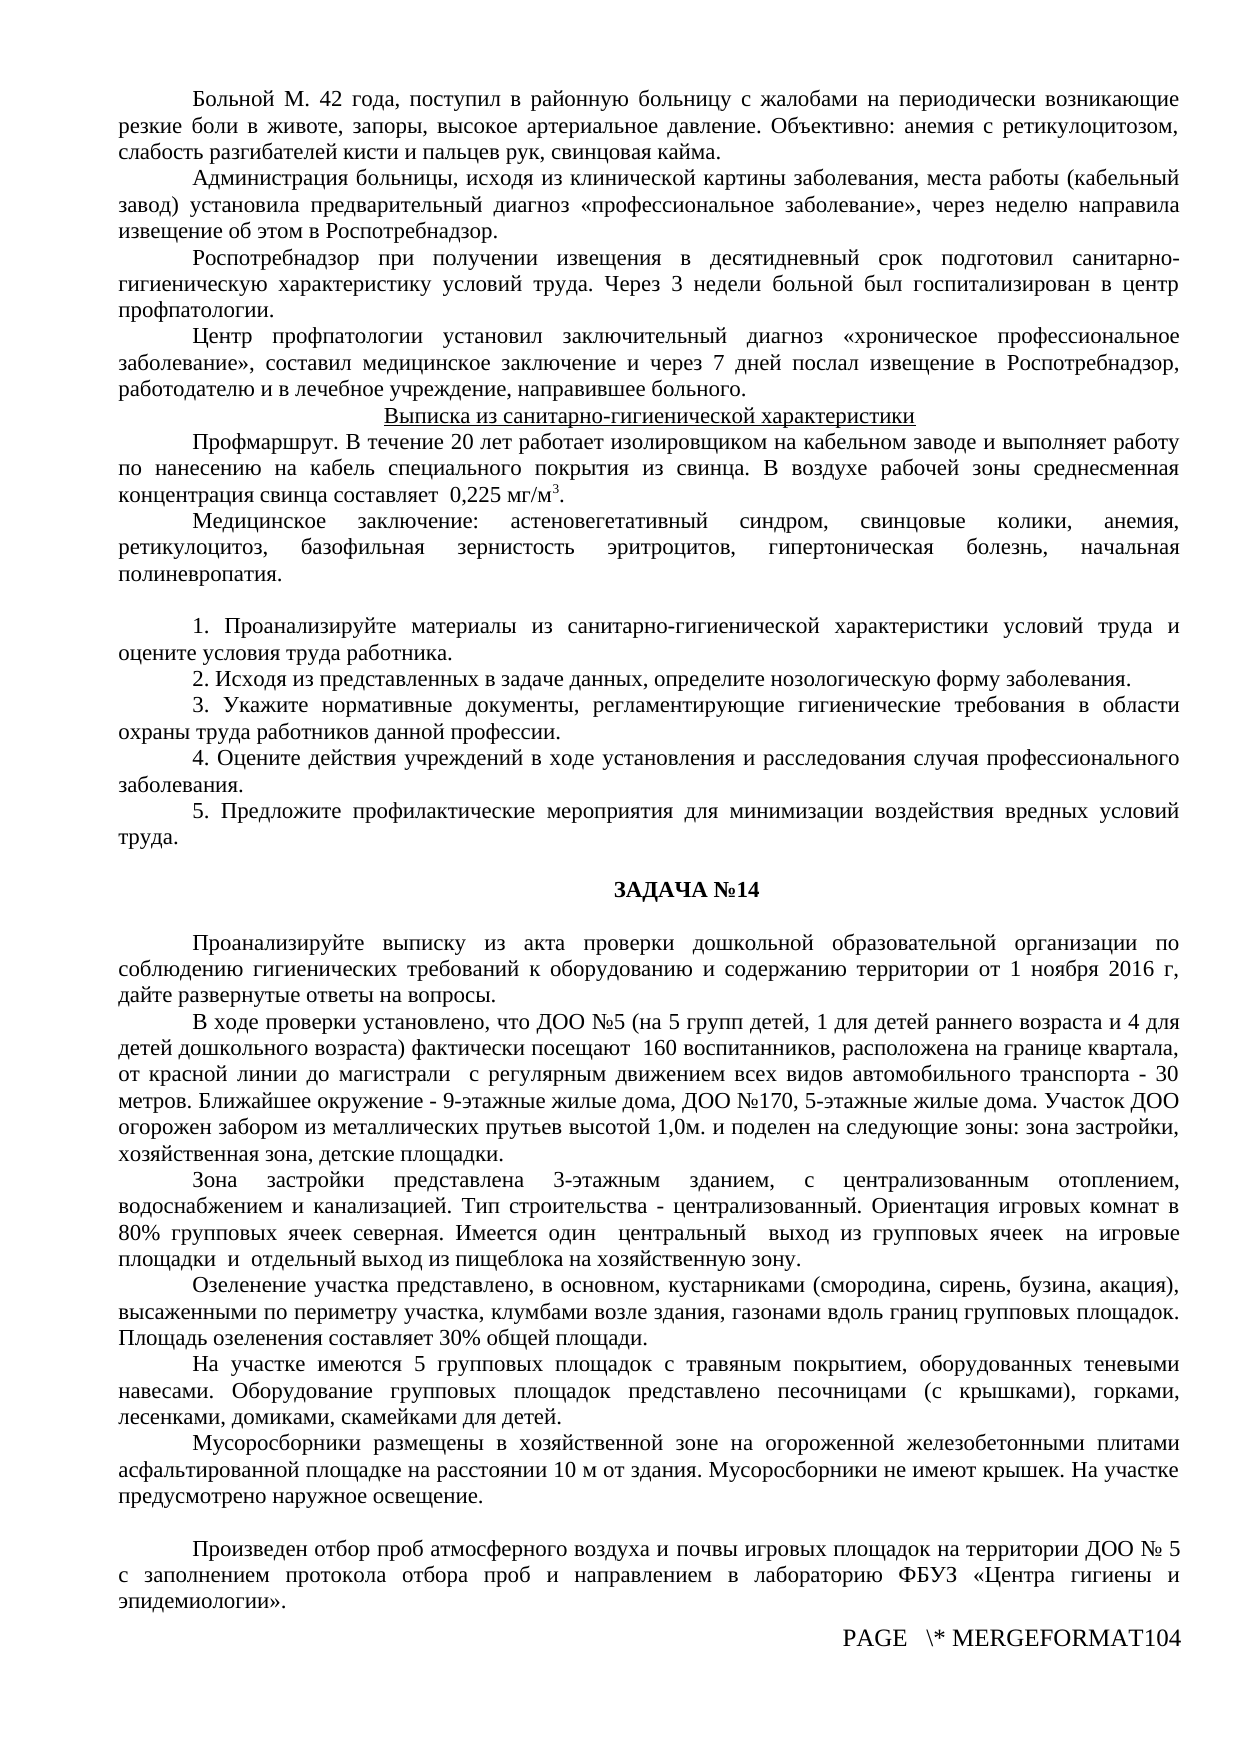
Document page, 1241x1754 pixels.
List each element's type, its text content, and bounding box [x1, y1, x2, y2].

text ЗАДАЧА №14 [118, 876, 1181, 902]
text 4. Оцените действия учреждений в ходе установления и расследования случая профессионального заболевания. [118, 744, 1181, 797]
text 2. Исходя из представленных в задаче данных, определите нозологическую форму заболевания. [118, 665, 1181, 692]
text Зона застройки представлена 3-этажным зданием, с централизованным отоплением, водоснабжением и канализацией. Тип строительства - централизованный. Ориентация игровых комнат в 80% групповых ячеек северная. Имеется один центральный выход из групповых ячеек на игровые площадки и отдельный выход из пищеблока на хозяйственную зону. [118, 1166, 1181, 1271]
text Озеленение участка представлено, в основном, кустарниками (смородина, сирень, бузина, акация), высаженными по периметру участка, клумбами возле здания, газонами вдоль границ групповых площадок. Площадь озеленения составляет 30% общей площади. [118, 1271, 1181, 1350]
text 3. Укажите нормативные документы, регламентирующие гигиенические требования в области охраны труда работников данной профессии. [118, 692, 1181, 744]
text Проанализируйте выписку из акта проверки дошкольной образовательной организации по соблюдению гигиенических требований к оборудованию и содержанию территории от 1 ноября 2016 г, дайте развернутые ответы на вопросы. [118, 929, 1181, 1008]
text Администрация больницы, исходя из клинической картины заболевания, места работы (кабельный завод) установила предварительный диагноз «профессиональное заболевание», через неделю направила извещение об этом в Роспотребнадзор. [118, 164, 1181, 243]
text Центр профпатологии установил заключительный диагноз «хроническое профессиональное заболевание», составил медицинское заключение и через 7 дней послал извещение в Роспотребнадзор, работодателю и в лечебное учреждение, направившее больного. [118, 323, 1181, 402]
text 1. Проанализируйте материалы из санитарно-гигиенической характеристики условий труда и оцените условия труда работника. [118, 612, 1181, 665]
text 5. Предложите профилактические мероприятия для минимизации воздействия вредных условий труда. [118, 797, 1181, 850]
text Профмаршрут. В течение 20 лет работает изолировщиком на кабельном заводе и выполняет работу по нанесению на кабель специального покрытия из свинца. В воздухе рабочей зоны среднесменная концентрация свинца составляет 0,225 мг/м3. [118, 428, 1181, 507]
text В ходе проверки установлено, что ДОО №5 (на 5 групп детей, 1 для детей раннего возраста и 4 для детей дошкольного возраста) фактически посещают 160 воспитанников, расположена на границе квартала, от красной линии до магистрали с регулярным движением всех видов автомобильного транспорта - . Ближайшее окружение - 9-этажные жилые дома, ДОО №170, 5-этажные жилые дома. Участок ДОО огорожен забором из металлических прутьев высотой 1,0м. и поделен на следующие зоны: зона застройки, хозяйственная зона, детские площадки. [118, 1008, 1181, 1166]
text Роспотребнадзор при получении извещения в десятидневный срок подготовил санитарно-гигиеническую характеристику условий труда. Через 3 недели больной был госпитализирован в центр профпатологии. [118, 243, 1181, 323]
text На участке имеются 5 групповых площадок с травяным покрытием, оборудованных теневыми навесами. Оборудование групповых площадок представлено песочницами (с крышками), горками, лесенками, домиками, скамейками для детей. [118, 1350, 1181, 1429]
text Мусоросборники размещены в хозяйственной зоне на огороженной железобетонными плитами асфальтированной площадке на расстоянии 10 м от здания. Мусоросборники не имеют крышек. На участке предусмотрено наружное освещение. [118, 1429, 1181, 1508]
text Произведен отбор проб атмосферного воздуха и почвы игровых площадок на территории ДОО № 5 с заполнением протокола отбора проб и направлением в лабораторию ФБУЗ «Центра гигиены и эпидемиологии». [118, 1535, 1181, 1614]
text Выписка из санитарно-гигиенической характеристики [118, 402, 1181, 428]
text Больной М. 42 года, поступил в районную больницу с жалобами на периодически возникающие резкие боли в животе, запоры, высокое артериальное давление. Объективно: анемия с ретикулоцитозом, слабость разгибателей кисти и пальцев рук, свинцовая кайма. [118, 85, 1181, 164]
text Медицинское заключение: астеновегетативный синдром, свинцовые колики, анемия, ретикулоцитоз, базофильная зернистость эритроцитов, гипертоническая болезнь, начальная полиневропатия. [118, 507, 1181, 586]
